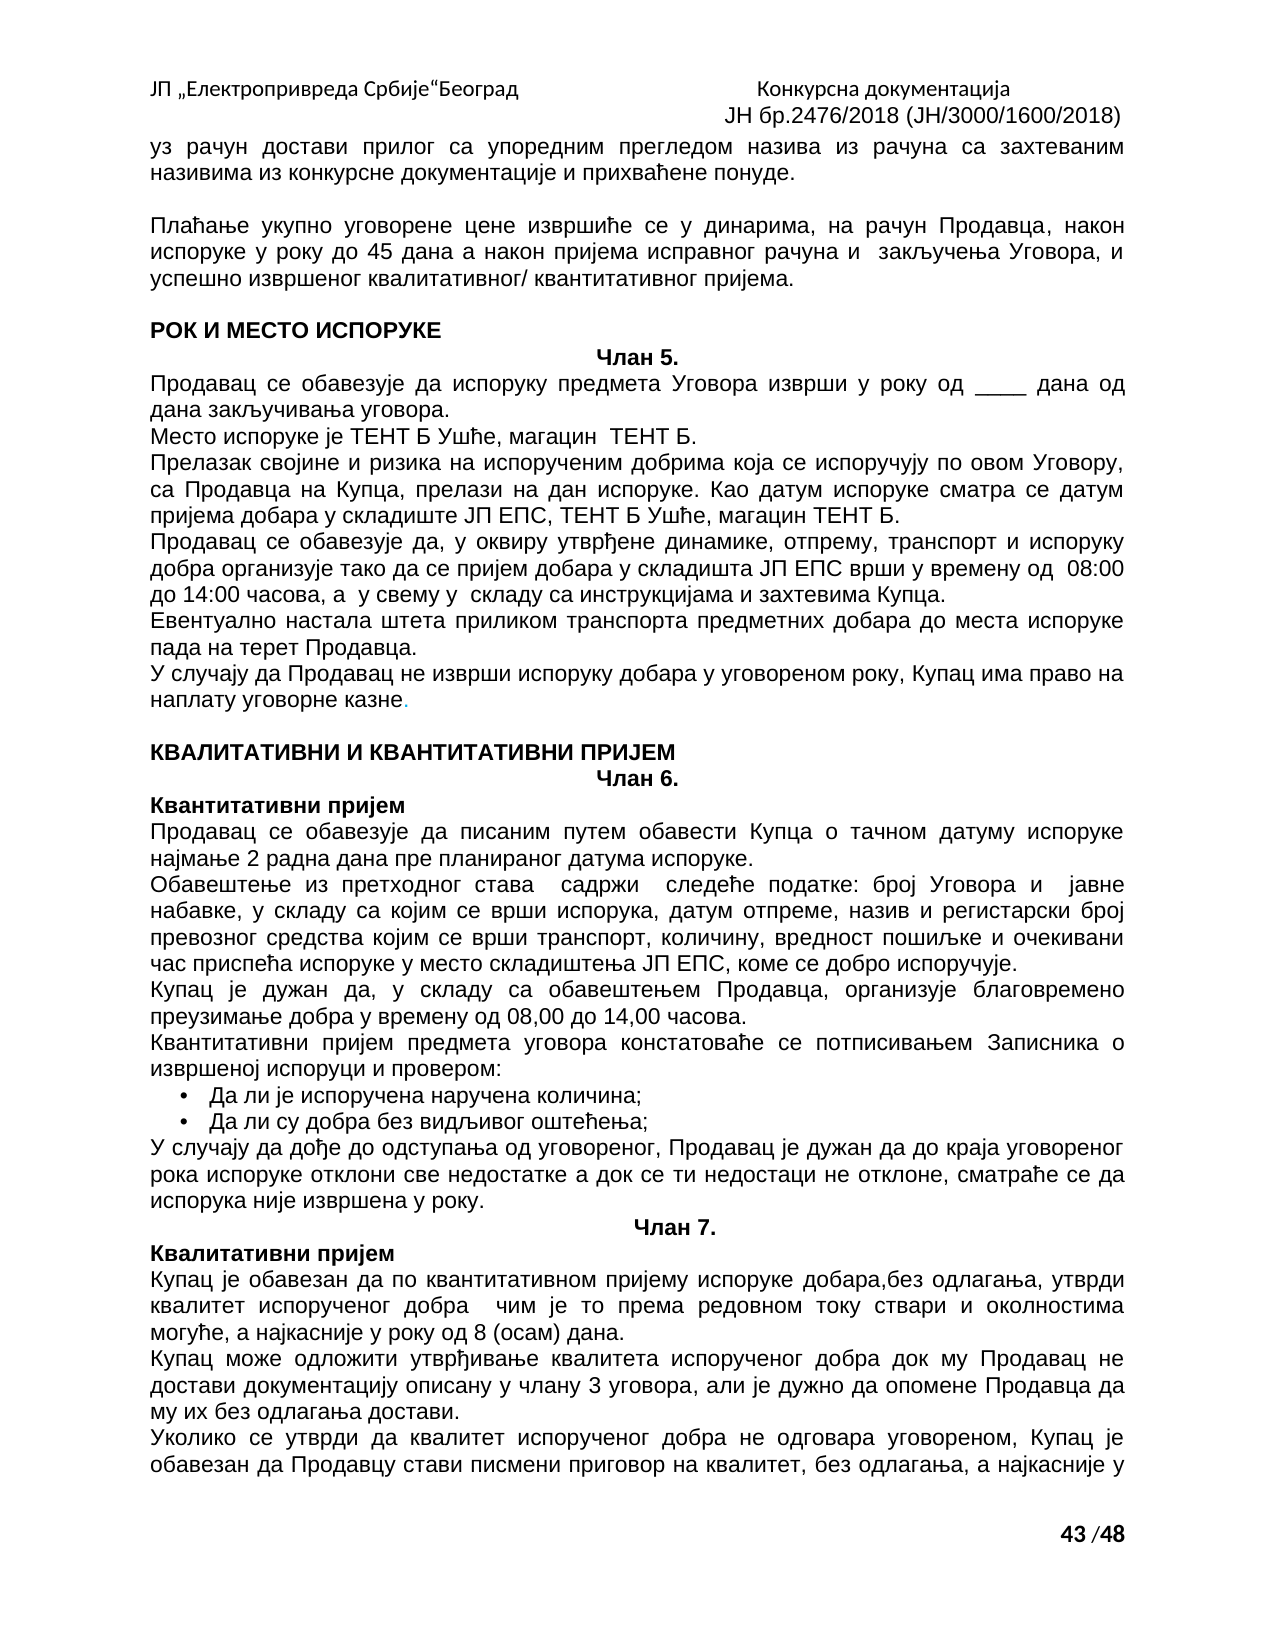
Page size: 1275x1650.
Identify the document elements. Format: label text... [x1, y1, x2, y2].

text • Да ли је испоручена наручена количина; [179, 1082, 1125, 1108]
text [150, 133, 1125, 186]
text РОК И МЕСТО ИСПОРУКЕ [150, 317, 1125, 344]
text Место испоруке је ТЕНТ Б Ушће, магацин ТЕНТ Б. [150, 423, 1125, 449]
text Члан 5. [150, 344, 1125, 370]
text Евентуално настала штета приликом транспорта предметних добара до места испоруке пада на терет Продавца. [150, 607, 1125, 660]
text Купац је обавезан да по квантитативном пријему испоруке добара,без одлагања, утврди квалитет испорученог добра чим је то према редовном току ствари и околностима могуће, а најкасније у року од 8 (осам) дана. [150, 1266, 1125, 1345]
text Обавештење из претходног става садржи следеће податке: број Уговора и јавне набавке, у складу са којим се врши испорука, датум отпреме, назив и регистарски број превозног средства којим се врши транспорт, количину, вредност пошиљке и очекивани час приспећа испоруке у место складиштења ЈП ЕПС, коме се добро испоручује. [150, 871, 1125, 976]
text Продавац се обавезује да писаним путем обавести Купца о тачном датуму испоруке најмање 2 радна дана пре планираног датума испоруке. [150, 818, 1125, 871]
text Квантитативни пријем предмета уговора констатоваће се потписивањем Записника о извршеној испоруци и провером: [150, 1029, 1125, 1082]
text Члан 7. [150, 1213, 1125, 1240]
text Купац је дужан да, у складу са обавештењем Продавца, организује благовремено преузимање добра у времену од 08,00 до 14,00 часова. [150, 976, 1125, 1029]
text Купац може одложити утврђивање квалитета испорученог добра док му Продавац не достави документацију описану у члану 3 уговора, али је дужно да опомене Продавца да му их без одлагања достави. [150, 1345, 1125, 1424]
text У случају да дође до одступања од уговореног, Продавац је дужан да до краја уговореног рока испоруке отклони све недостатке а док се ти недостаци не отклоне, сматраће се да испорука није извршена у року. [150, 1134, 1125, 1213]
text Прелазак својине и ризика на испорученим добрима која се испоручују по овом Уговору, са Продавца на Купца, прелази на дан испоруке. Као датум испоруке сматра се датум пријема добара у складиште ЈП ЕПС, ТЕНТ Б Ушће, магацин ТЕНТ Б. [150, 449, 1125, 528]
text У случају да Продавац не изврши испоруку добара у уговореном року, Купац има право на наплату уговорне казне. [150, 660, 1125, 713]
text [150, 1424, 1125, 1477]
text Плаћање укупно уговорене цене извршиће се у динарима, на рачун Продавца, након испоруке у року до 45 дана а након пријема исправног рачуна и закључења Уговора, и успешно извршеног квалитативног/ квантитативног пријема. [150, 212, 1125, 291]
text КВАЛИТАТИВНИ И КВАНТИТАТИВНИ ПРИЈЕМ [150, 739, 1125, 765]
text Продавац се обавезује да, у оквиру утврђене динамике, отпрему, транспорт и испоруку добра организује тако да се пријем добара у складишта ЈП ЕПС врши у времену од 08:00 до 14:00 часова, а у свему у складу са инструкцијама и захтевима Купца. [150, 528, 1125, 607]
text Продавац се обавезује да испоруку предмета Уговора изврши у року од ____ дана од дана закључивања уговора. [150, 370, 1125, 423]
text • Да ли су добра без видљивог оштећења; [179, 1108, 1125, 1134]
text Квантитативни пријем [150, 792, 1125, 818]
text Члан 6. [150, 765, 1125, 792]
text Квалитативни пријем [150, 1240, 1125, 1266]
